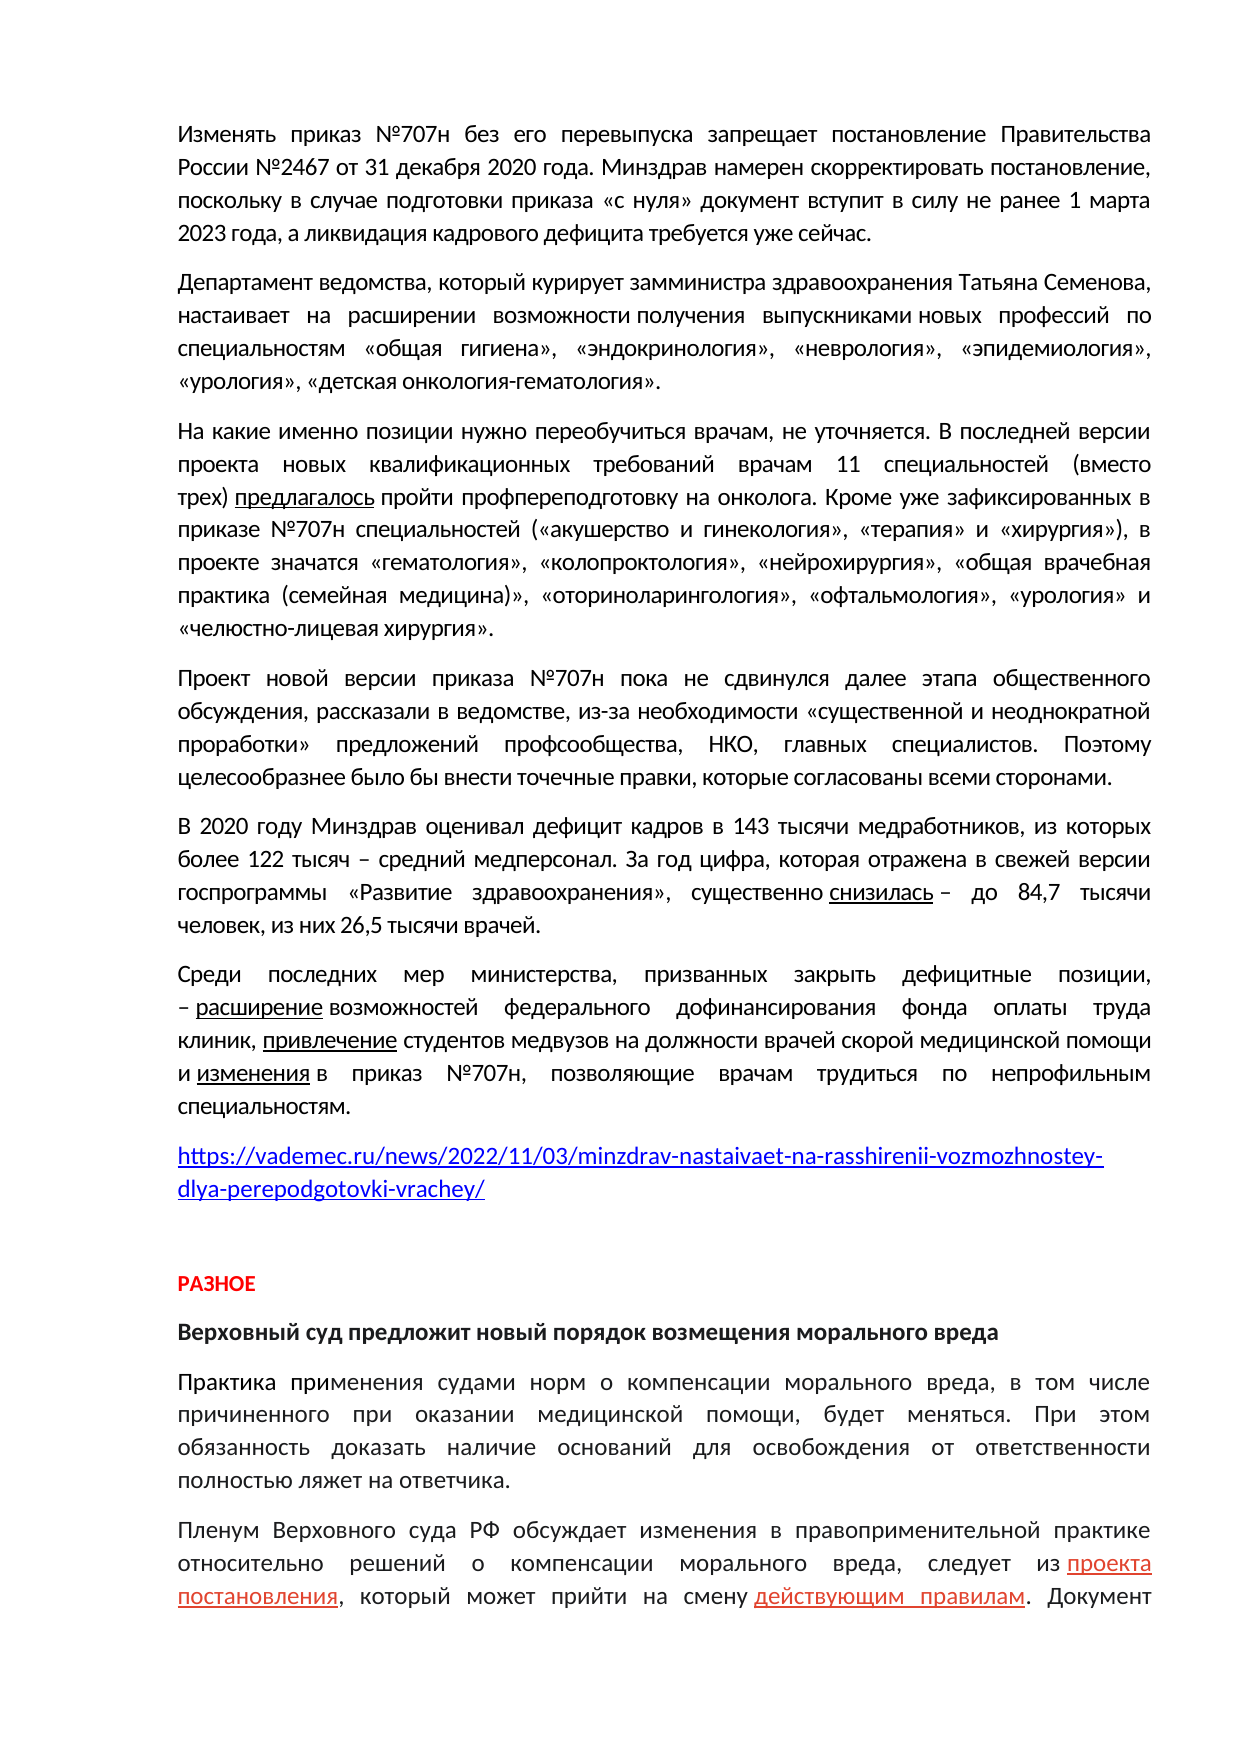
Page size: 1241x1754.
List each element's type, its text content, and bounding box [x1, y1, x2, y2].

text РАЗНОЕ [177, 1269, 1152, 1297]
text В 2020 году Минздрав оценивал дефицит кадров в 143 тысячи медработников, из которых более 122 тысяч – средний медперсонал. За год цифра, которая отражена в свежей версии госпрограммы «Развитие здравоохранения», существенно снизилась – до 84,7 тысячи человек, из них 26,5 тысячи врачей. [177, 810, 1152, 939]
text На какие именно позиции нужно переобучиться врачам, не уточняется. В последней версии проекта новых квалификационных требований врачам 11 специальностей (вместо трех) предлагалось пройти профпереподготовку на онколога. Кроме уже зафиксированных в приказе №707н специальностей («акушерство и гинекология», «терапия» и «хирургия»), в проекте значатся «гематология», «колопроктология», «нейрохирургия», «общая врачебная практика (семейная медицина)», «оториноларингология», «офтальмология», «урология» и «челюстно-лицевая хирургия». [177, 415, 1152, 643]
text Практика применения судами норм о компенсации морального вреда, в том числе причиненного при оказании медицинской помощи, будет меняться. При этом обязанность доказать наличие оснований для освобождения от ответственности полностью ляжет на ответчика. [177, 1366, 1152, 1495]
text https://vademec.ru/news/2022/11/03/minzdrav-nastaivaet-na-rasshirenii-vozmozhnostey-dlya-perepodgotovki-vrachey/ [177, 1140, 1152, 1203]
text Изменять приказ №707н без его перевыпуска запрещает постановление Правительства России №2467 от 31 декабря 2020 года. Минздрав намерен скорректировать постановление, поскольку в случае подготовки приказа «с нуля» документ вступит в силу не ранее 1 марта 2023 года, а ликвидация кадрового дефицита требуется уже сейчас. [177, 118, 1152, 247]
text Среди последних мер министерства, призванных закрыть дефицитные позиции, – расширение возможностей федерального дофинансирования фонда оплаты труда клиник, привлечение студентов медвузов на должности врачей скорой медицинской помощи и изменения в приказ №707н, позволяющие врачам трудиться по непрофильным специальностям. [177, 958, 1152, 1121]
text Верховный суд предложит новый порядок возмещения морального вреда [177, 1316, 1152, 1347]
text Проект новой версии приказа №707н пока не сдвинулся далее этапа общественного обсуждения, рассказали в ведомстве, из-за необходимости «существенной и неоднократной проработки» предложений профсообщества, НКО, главных специалистов. Поэтому целесообразнее было бы внести точечные правки, которые согласованы всеми сторонами. [177, 662, 1152, 791]
text Департамент ведомства, который курирует замминистра здравоохранения Татьяна Семенова, настаивает на расширении возможности получения выпускниками новых профессий по специальностям «общая гигиена», «эндокринология», «неврология», «эпидемиология», «урология», «детская онкология-гематология». [177, 266, 1152, 396]
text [177, 1514, 1152, 1610]
